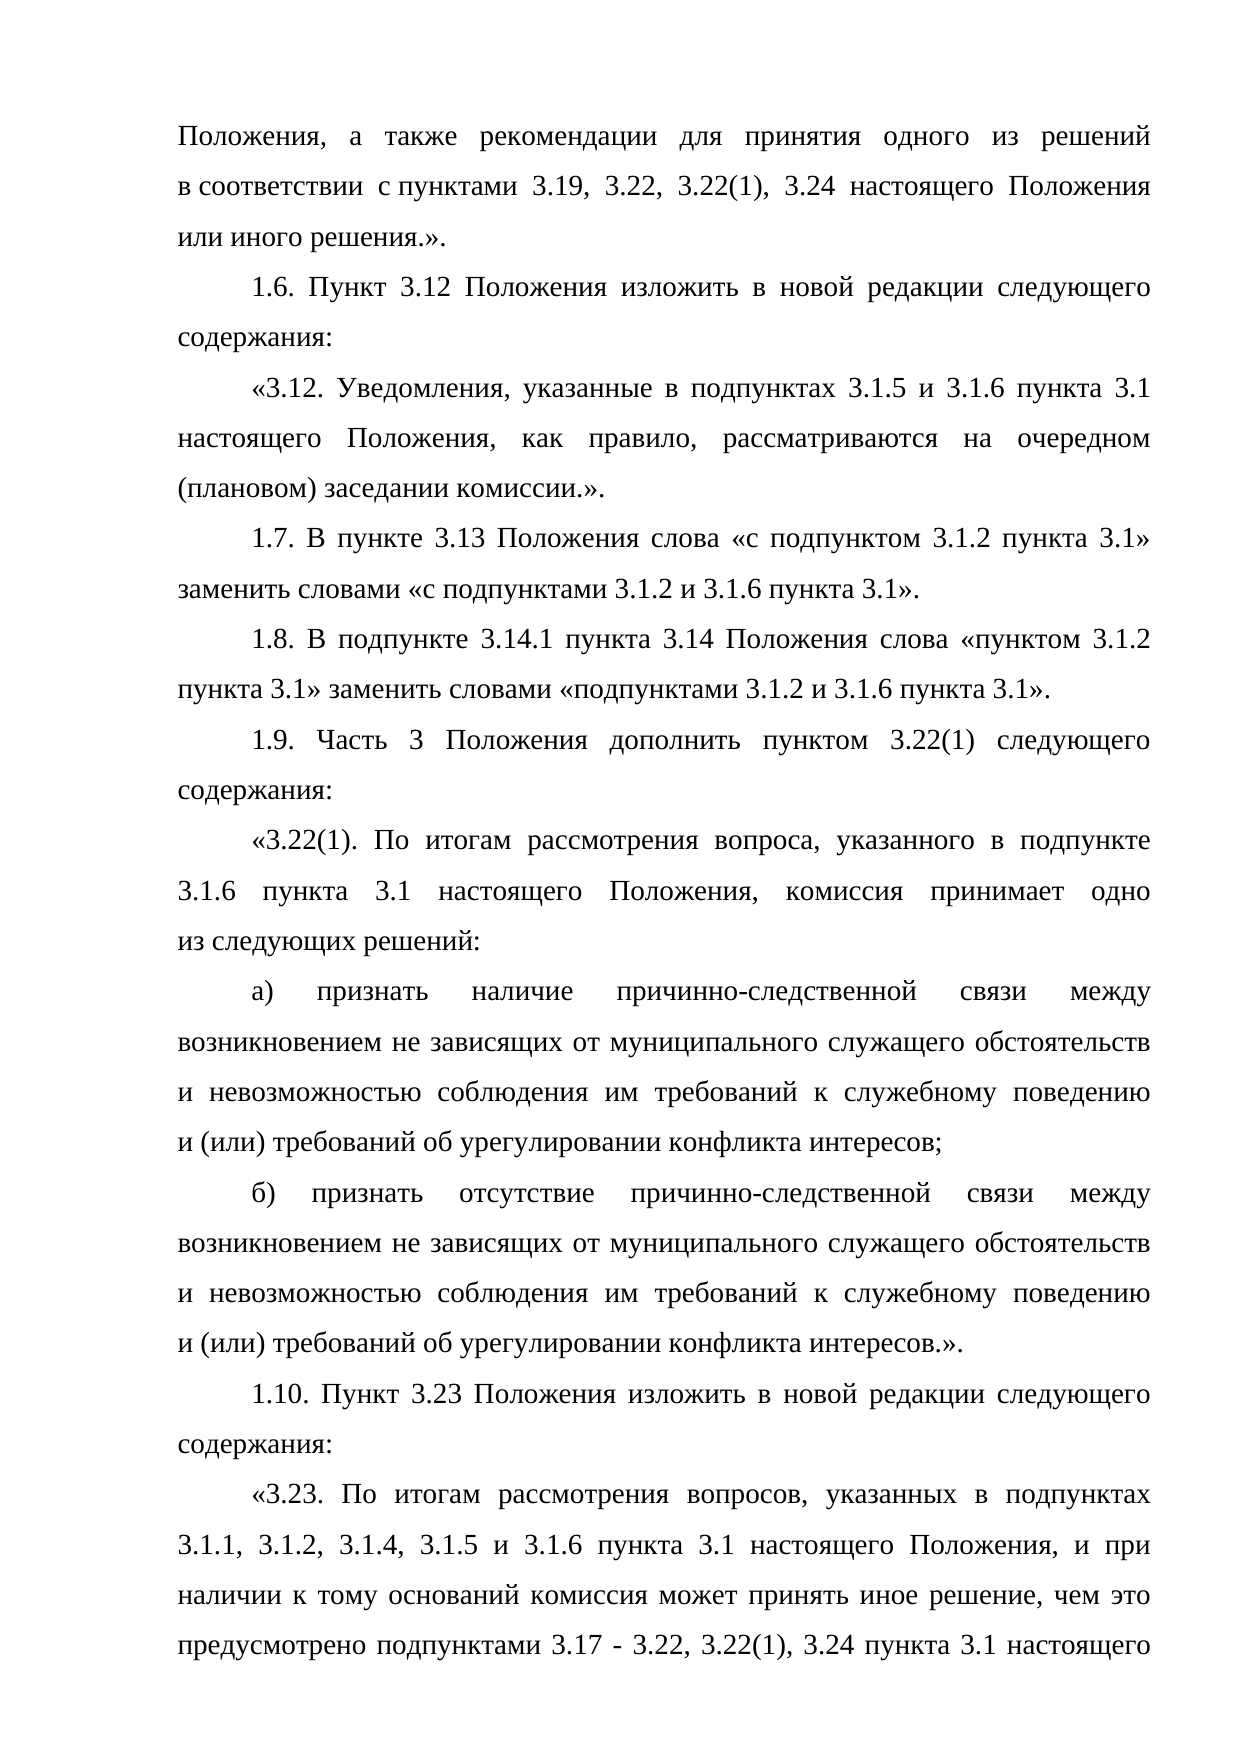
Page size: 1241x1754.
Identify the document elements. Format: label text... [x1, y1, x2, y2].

text 1.6. Пункт 3.12 Положения изложить в новой редакции следующего содержания: [177, 269, 1152, 353]
text 1.7. В пункте 3.13 Положения слова «с подпунктом 3.1.2 пункта 3.1» заменить словами «с подпунктами 3.1.2 и 3.1.6 пункта 3.1». [177, 521, 1152, 604]
text 1.10. Пункт 3.23 Положения изложить в новой редакции следующего содержания: [177, 1376, 1152, 1460]
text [177, 1477, 1152, 1661]
text а) признать наличие причинно-следственной связи между возникновением не зависящих от муниципального служащего обстоятельств и невозможностью соблюдения им требований к служебному поведению и (или) требований об урегулировании конфликта интересов; [177, 973, 1152, 1158]
text «3.22(1). По итогам рассмотрения вопроса, указанного в подпункте 3.1.6 пункта 3.1 настоящего Положения, комиссия принимает одно из следующих решений: [177, 822, 1152, 957]
text б) признать отсутствие причинно-следственной связи между возникновением не зависящих от муниципального служащего обстоятельств и невозможностью соблюдения им требований к служебному поведению и (или) требований об урегулировании конфликта интересов.». [177, 1175, 1152, 1359]
text 1.8. В подпункте 3.14.1 пункта 3.14 Положения слова «пунктом 3.1.2 пункта 3.1» заменить словами «подпунктами 3.1.2 и 3.1.6 пункта 3.1». [177, 621, 1152, 705]
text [177, 118, 1152, 252]
text «3.12. Уведомления, указанные в подпунктах 3.1.5 и 3.1.6 пункта 3.1 настоящего Положения, как правило, рассматриваются на очередном (плановом) заседании комиссии.». [177, 370, 1152, 504]
text 1.9. Часть 3 Положения дополнить пунктом 3.22(1) следующего содержания: [177, 722, 1152, 806]
